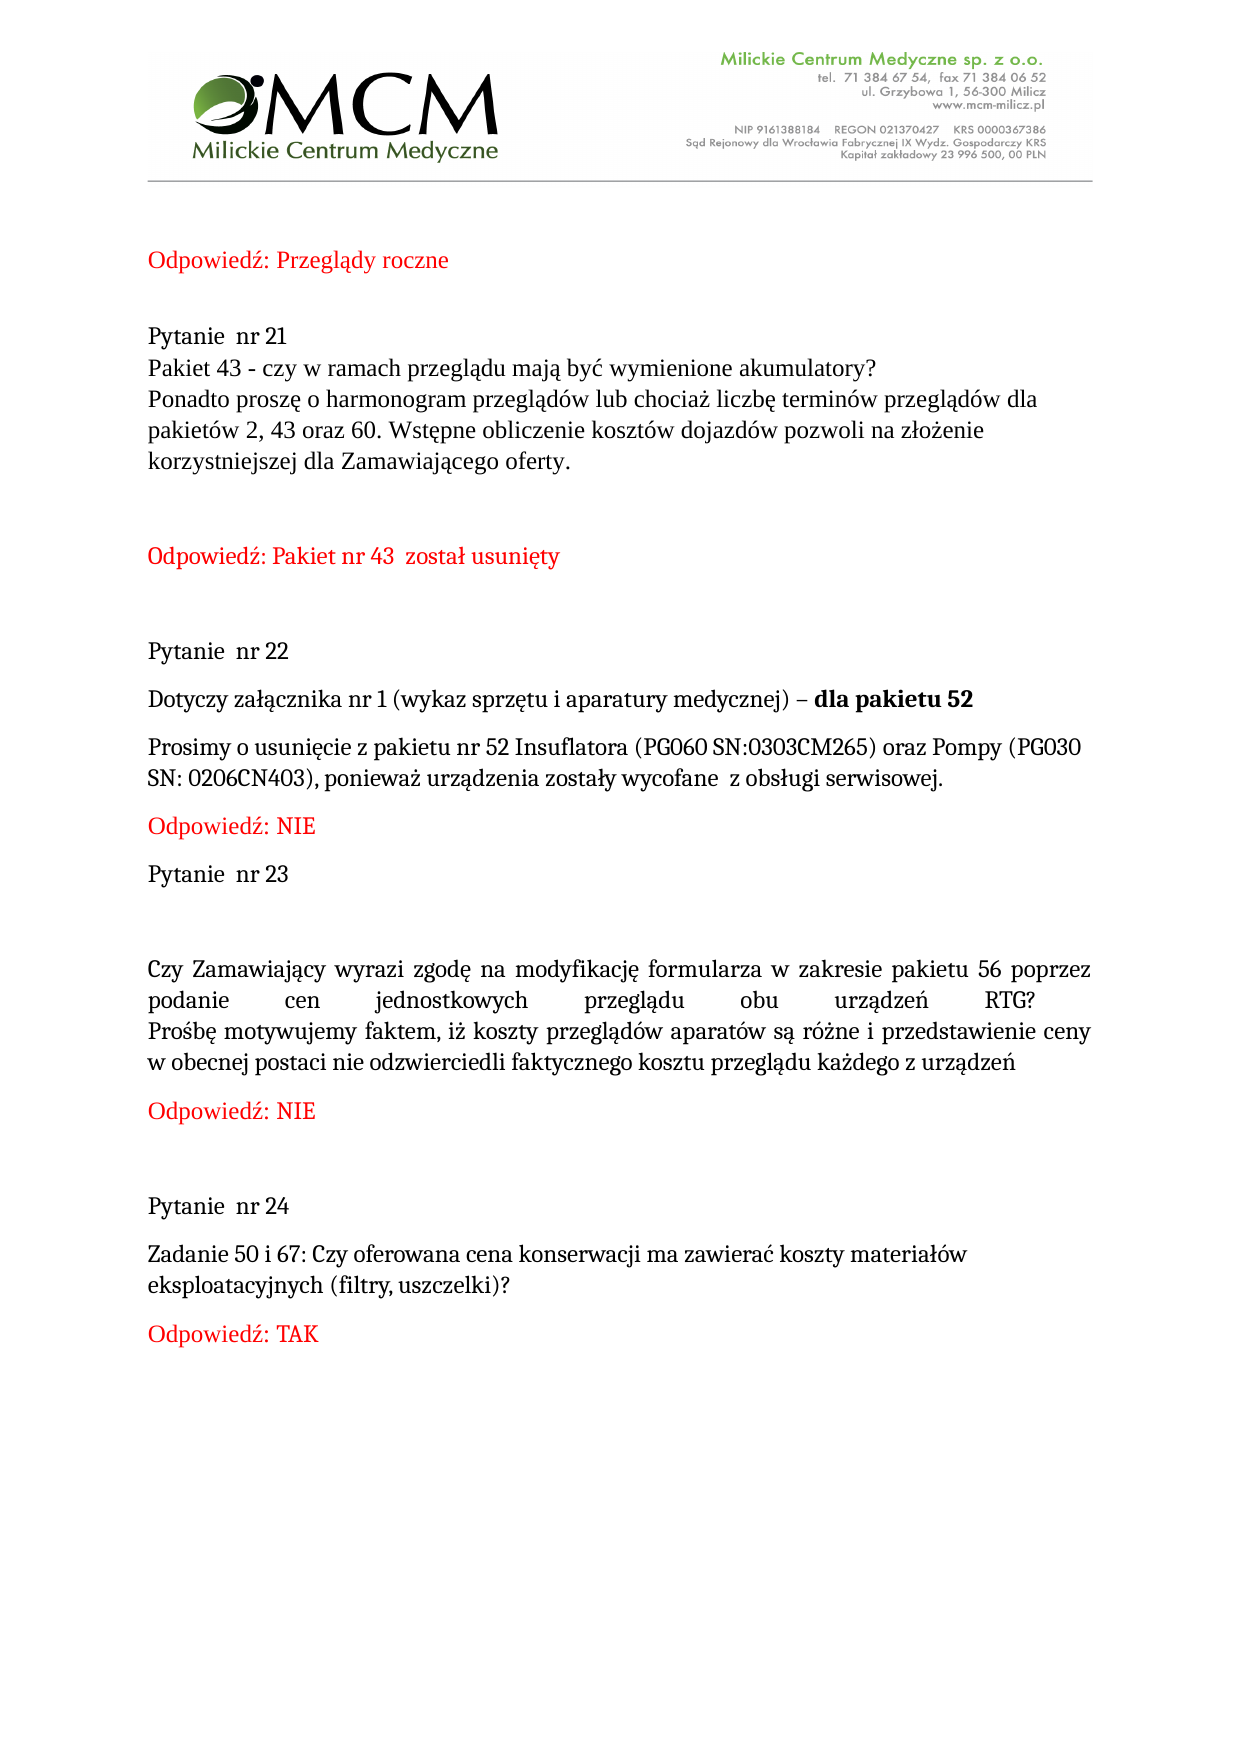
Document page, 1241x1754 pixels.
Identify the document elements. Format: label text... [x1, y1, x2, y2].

text Pytanie nr 23 [148, 860, 1093, 888]
text Prosimy o usunięcie z pakietu nr 52 Insuflatora (PG060 SN:0303CM265) oraz Pompy (PG030 SN: 0206CN403), ponieważ urządzenia zostały wycofane z obsługi serwisowej. [148, 732, 1093, 792]
picture [147, 52, 1093, 188]
text Pytanie nr 22 [148, 637, 1093, 666]
text Czy Zamawiający wyrazi zgodę na modyfikację formularza w zakresie pakietu 56 poprzez podanie cen jednostkowych przeglądu obu urządzeń RTG? Prośbę motywujemy faktem, iż koszty przeglądów aparatów są różne i przedstawienie ceny w obecnej postaci nie odzwierciedli faktycznego kosztu przeglądu każdego z urządzeń [148, 955, 1093, 1077]
text Dotyczy załącznika nr 1 (wykaz sprzętu i aparatury medycznej) – dla pakietu 52 [148, 685, 1093, 713]
text Odpowiedź: Pakiet nr 43 został usunięty [148, 542, 1093, 570]
text Odpowiedź: NIE [148, 1096, 1093, 1126]
text Odpowiedź: Przeglądy roczne [148, 246, 1093, 274]
text Pytanie nr 24 [148, 1192, 1093, 1221]
text Pytanie nr 21 Pakiet 43 - czy w ramach przeglądu mają być wymienione akumulatory? Ponadto proszę o harmonogram przeglądów lub chociaż liczbę terminów przeglądów dla pakietów 2, 43 oraz 60. Wstępne obliczenie kosztów dojazdów pozwoli na złożenie korzystniejszej dla Zamawiającego oferty. [148, 322, 1093, 475]
text Odpowiedź: TAK [148, 1319, 1093, 1348]
text Zadanie 50 i 67: Czy oferowana cena konserwacji ma zawierać koszty materiałów eksploatacyjnych (filtry, uszczelki)? [148, 1240, 1093, 1300]
text Odpowiedź: NIE [148, 811, 1093, 841]
